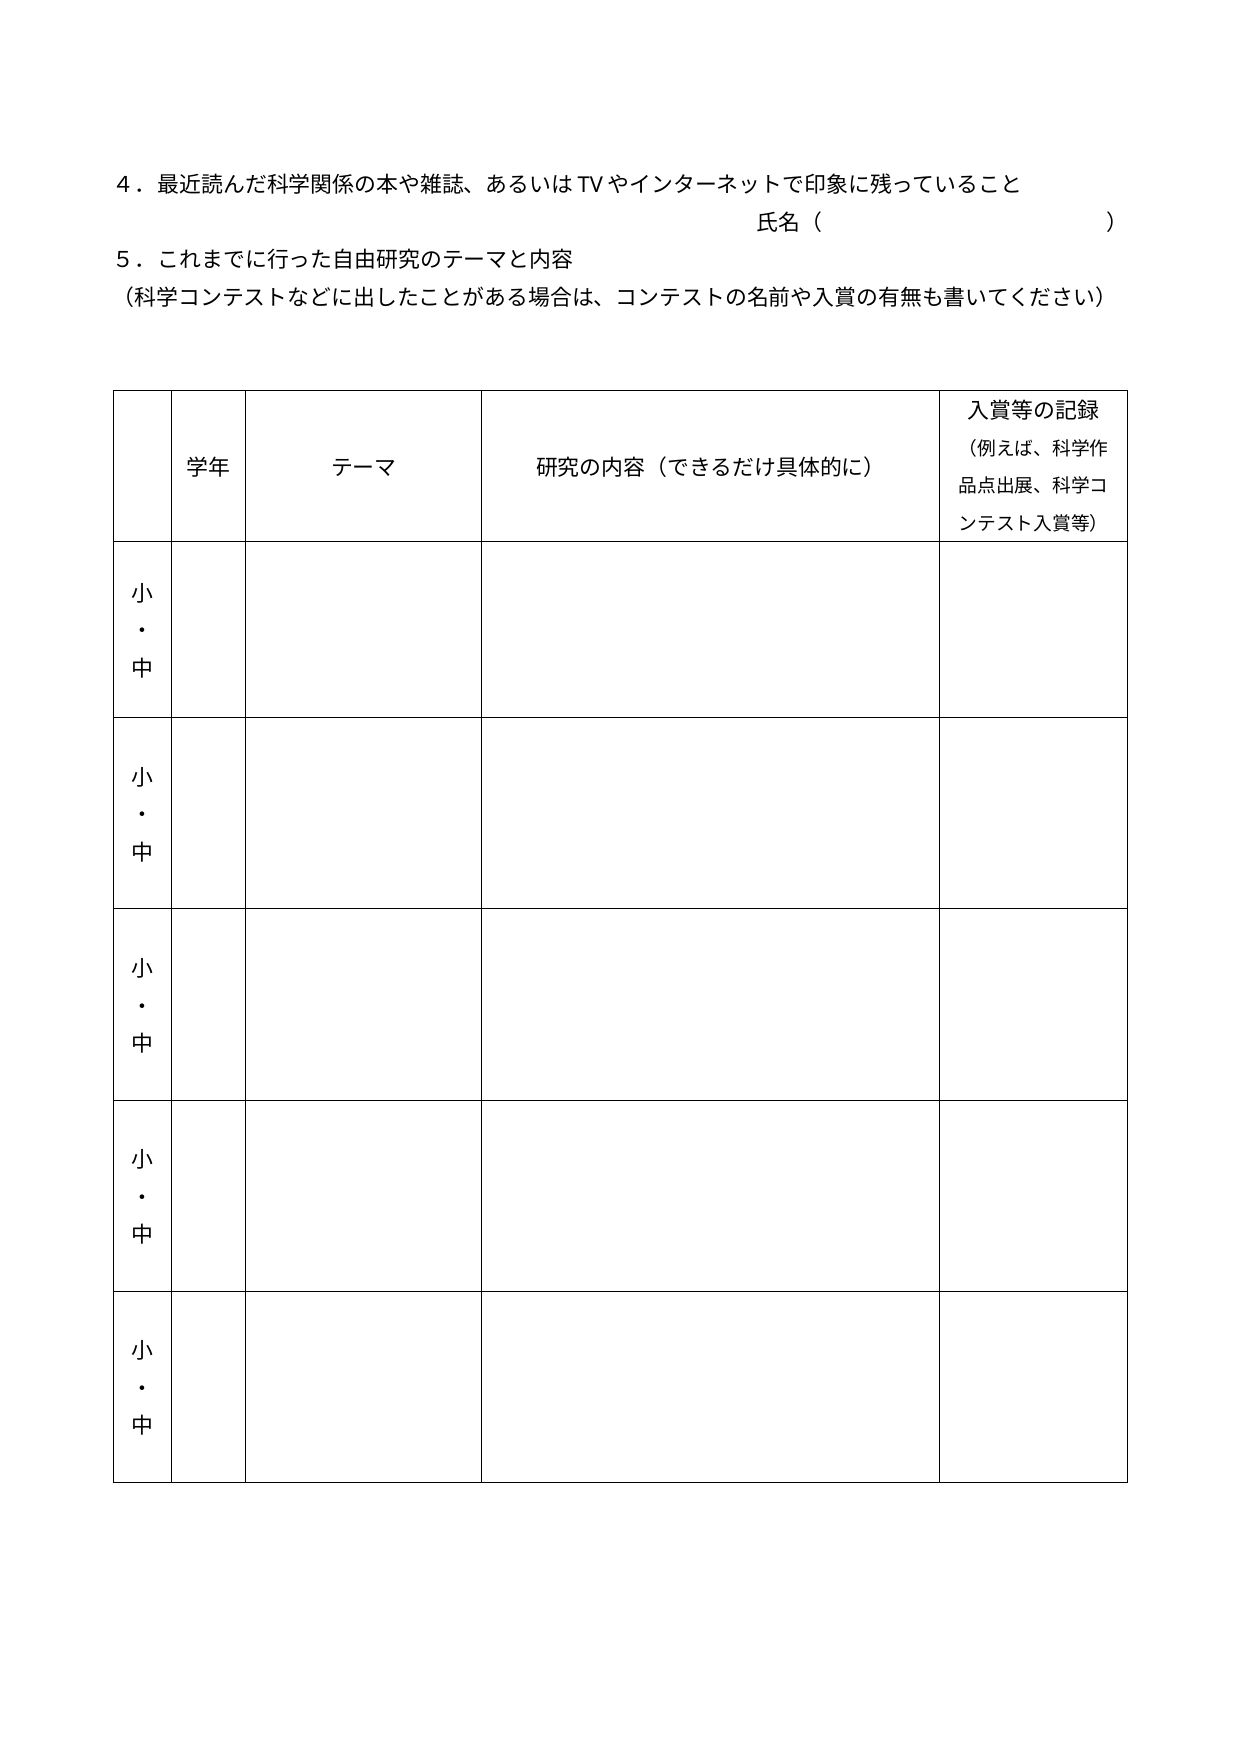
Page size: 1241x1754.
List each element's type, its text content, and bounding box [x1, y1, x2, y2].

table_cell 小 ・ 中 [114, 1292, 171, 1482]
table_cell [246, 909, 481, 1100]
table_cell [940, 718, 1127, 908]
table_header 入賞等の記録 （例えば、科学作品点出展、科学コンテスト入賞等） [940, 391, 1127, 541]
table_cell [172, 718, 245, 908]
table_cell [172, 1292, 245, 1482]
text 氏名（ ） [112, 202, 1128, 239]
table_cell 小 ・ 中 [114, 542, 171, 717]
table_cell 小 ・ 中 [114, 1101, 171, 1291]
table_cell [940, 1292, 1127, 1482]
table_cell [940, 542, 1127, 717]
table_cell [172, 542, 245, 717]
table_cell [172, 1101, 245, 1291]
list 最近読んだ科学関係の本や雑誌、あるいはTVやインターネットで印象に残っていること [112, 164, 1128, 202]
table_cell [482, 718, 939, 908]
text （科学コンテストなどに出したことがある場合は、コンテストの名前や入賞の有無も書いてください） [112, 277, 1128, 314]
table_cell [482, 1101, 939, 1291]
table_cell 小 ・ 中 [114, 718, 171, 908]
table_header テーマ [246, 391, 481, 541]
table_cell [940, 1101, 1127, 1291]
table_header 学年 [172, 391, 245, 541]
table_cell [482, 542, 939, 717]
table_cell [246, 1101, 481, 1291]
table_cell [172, 909, 245, 1100]
list これまでに行った自由研究のテーマと内容 [112, 239, 1128, 277]
table_cell [246, 542, 481, 717]
table_cell [482, 1292, 939, 1482]
table_cell [940, 909, 1127, 1100]
table_cell 小 ・ 中 [114, 909, 171, 1100]
table_cell [246, 718, 481, 908]
table_cell [246, 1292, 481, 1482]
table_header 研究の内容（できるだけ具体的に） [482, 391, 939, 541]
table_cell [482, 909, 939, 1100]
table_header [114, 391, 171, 541]
